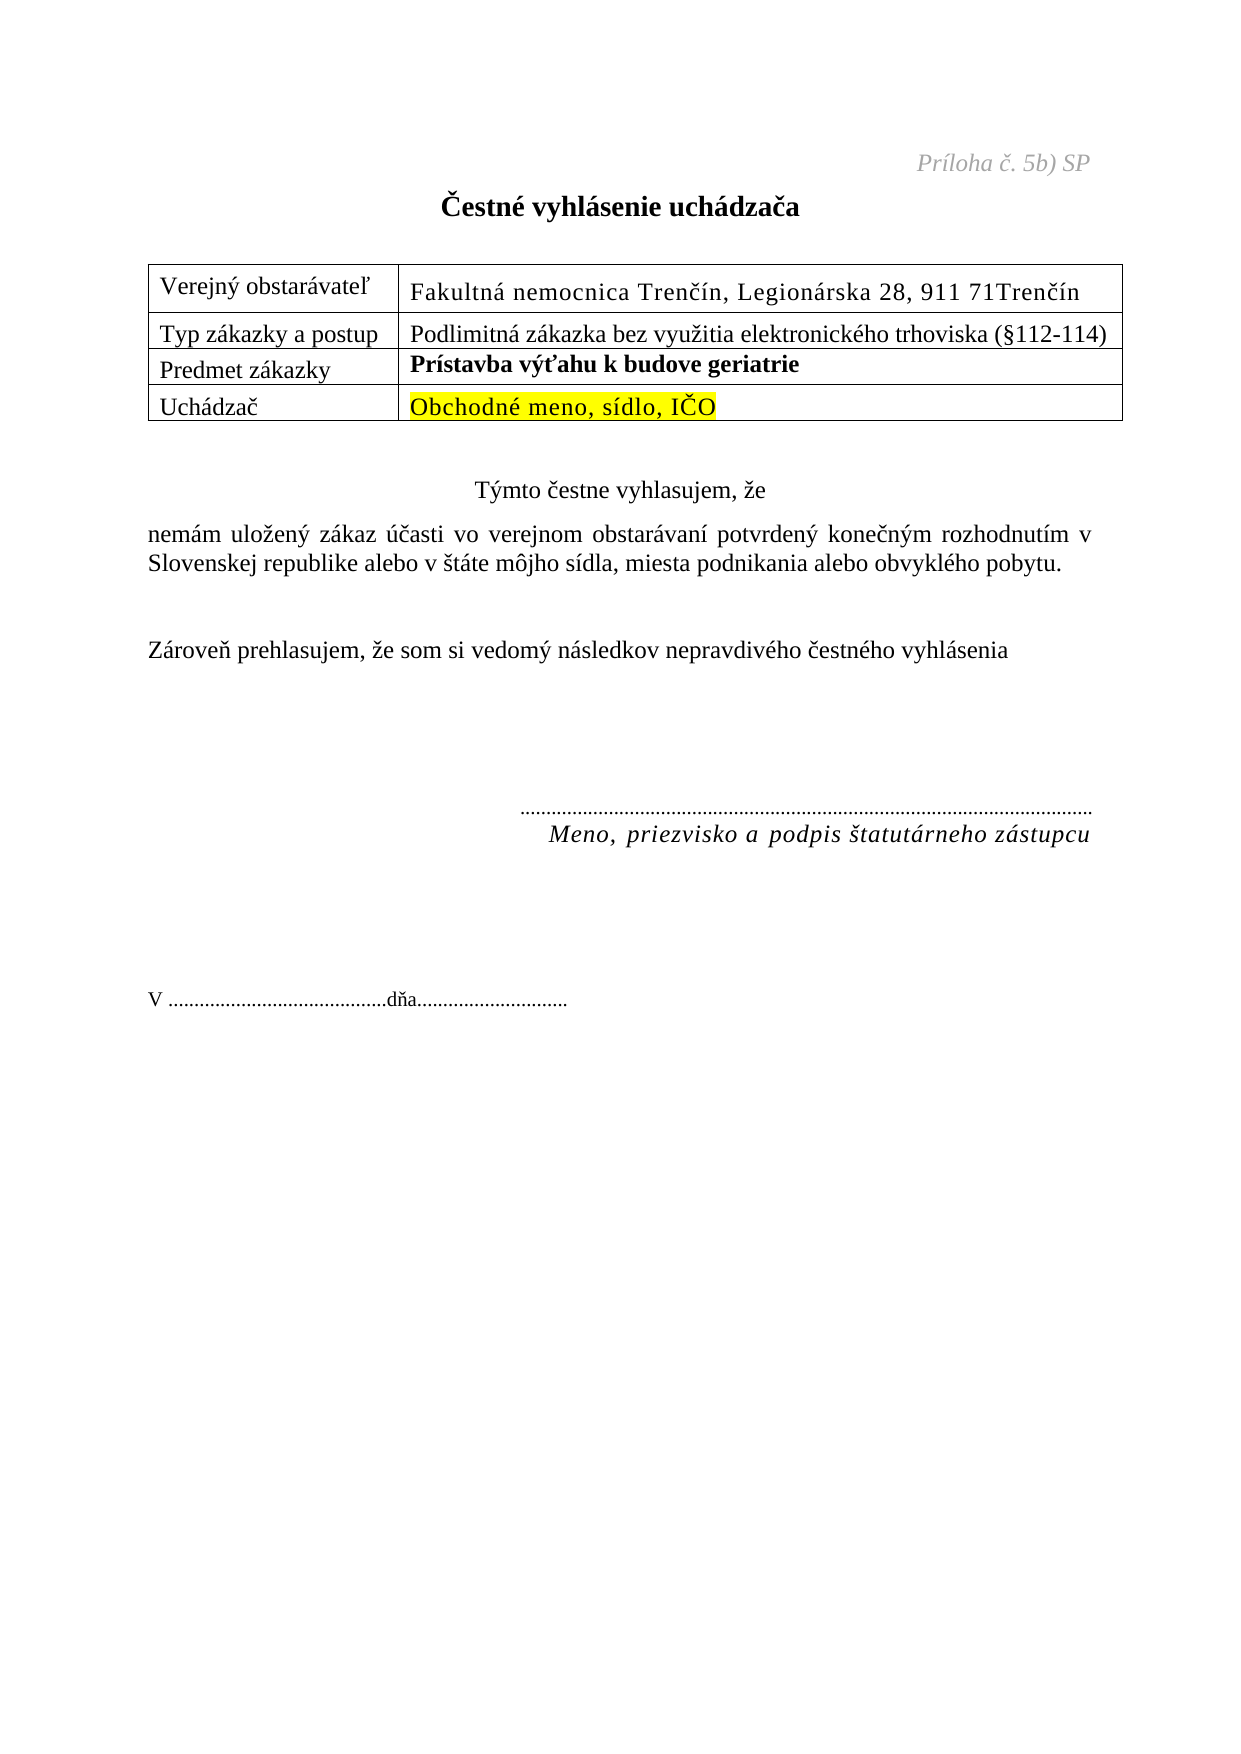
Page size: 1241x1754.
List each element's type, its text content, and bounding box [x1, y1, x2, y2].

table_header Fakultná nemocnica Trenčín, Legionárska 28, 911 71Trenčín [399, 265, 1122, 312]
text .............................................................................................................. [148, 795, 1093, 819]
text Týmto čestne vyhlasujem, že [148, 475, 1093, 504]
table_cell Typ zákazky a postup [149, 313, 398, 348]
text V ..........................................dňa............................. [148, 987, 1093, 1011]
text Zároveň prehlasujem, že som si vedomý následkov nepravdivého čestného vyhlásenia [148, 635, 1093, 664]
text Príloha č. 5b) SP [148, 148, 1093, 176]
table_cell Uchádzač [149, 385, 398, 420]
text Meno, priezvisko a podpis štatutárneho zástupcu [148, 819, 1093, 848]
table_cell Predmet zákazky [149, 349, 398, 384]
table_header Verejný obstarávateľ [149, 265, 398, 312]
table_cell Prístavba výťahu k budove geriatrie [399, 349, 1122, 384]
text nemám uložený zákaz účasti vo verejnom obstarávaní potvrdený konečným rozhodnutím v Slovenskej republike alebo v štáte môjho sídla, miesta podnikania alebo obvyklého pobytu. [148, 519, 1093, 576]
table_cell Obchodné meno, sídlo, IČO [399, 385, 1122, 420]
text Čestné vyhlásenie uchádzača [148, 189, 1093, 222]
table_cell Podlimitná zákazka bez využitia elektronického trhoviska (§112-114) [399, 313, 1122, 348]
